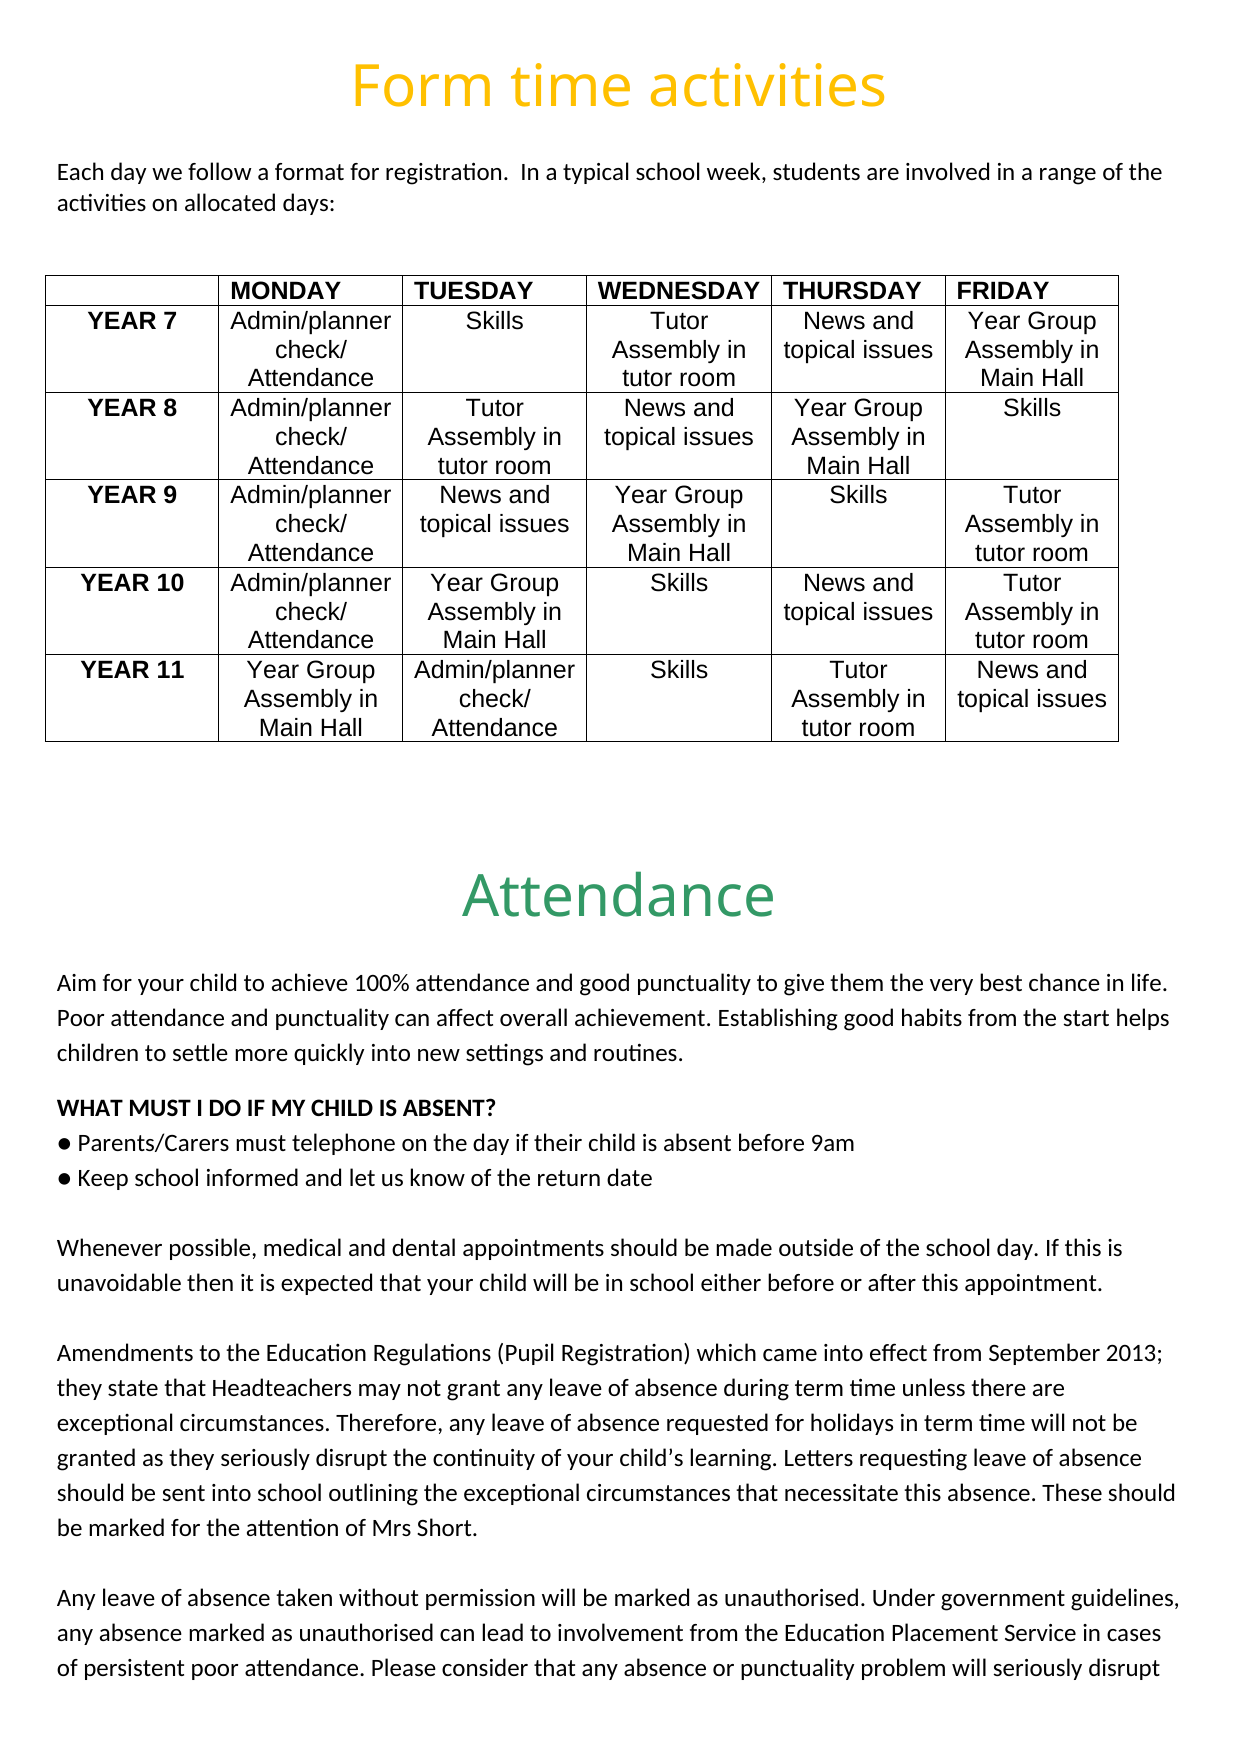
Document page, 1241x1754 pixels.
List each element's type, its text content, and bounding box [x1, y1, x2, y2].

table_cell Skills [587, 568, 771, 654]
text Aim for your child to achieve 100% attendance and good punctuality to give them the very best chance in life. Poor attendance and punctuality can affect overall achievement. Establishing good habits from the start helps children to settle more quickly into new settings and routines. [57, 967, 1181, 1067]
table_header WEDNESDAY [587, 276, 771, 305]
text ● Parents/Carers must telephone on the day if their child is absent before 9am [57, 1127, 1181, 1158]
table_cell Skills [587, 655, 771, 741]
table_cell Tutor Assembly in tutor room [946, 480, 1118, 567]
table_cell News and topical issues [772, 568, 945, 654]
text WHAT MUST I DO IF MY CHILD IS ABSENT? [57, 1092, 1181, 1123]
table_cell YEAR 8 [46, 393, 218, 479]
table_cell Year Group Assembly in Main Hall [403, 568, 586, 654]
table_cell News and topical issues [772, 306, 945, 392]
table_cell YEAR 9 [46, 480, 218, 567]
table_cell Admin/planner check/ Attendance [219, 393, 402, 479]
table_header THURSDAY [772, 276, 945, 305]
text Whenever possible, medical and dental appointments should be made outside of the school day. If this is unavoidable then it is expected that your child will be in school either before or after this appointment. [57, 1232, 1181, 1298]
text Amendments to the Education Regulations (Pupil Registration) which came into effect from September 2013; they state that Headteachers may not grant any leave of absence during term time unless there are exceptional circumstances. Therefore, any leave of absence requested for holidays in term time will not be granted as they seriously disrupt the continuity of your child’s learning. Letters requesting leave of absence should be sent into school outlining the exceptional circumstances that necessitate this absence. These should be marked for the attention of Mrs Short. [57, 1337, 1181, 1543]
table_cell Year Group Assembly in Main Hall [946, 306, 1118, 392]
table_cell Admin/planner check/ Attendance [219, 480, 402, 567]
table_cell News and topical issues [403, 480, 586, 567]
table_cell Admin/planner check/ Attendance [219, 568, 402, 654]
text ● Keep school informed and let us know of the return date [57, 1162, 1181, 1193]
table_cell YEAR 10 [46, 568, 218, 654]
table_cell Year Group Assembly in Main Hall [587, 480, 771, 567]
table_header FRIDAY [946, 276, 1118, 305]
table_cell Skills [946, 393, 1118, 479]
table_cell Tutor Assembly in tutor room [403, 393, 586, 479]
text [57, 1582, 1181, 1683]
table_header MONDAY [219, 276, 402, 305]
table_cell YEAR 7 [46, 306, 218, 392]
table_cell Tutor Assembly in tutor room [772, 655, 945, 741]
table_cell Skills [772, 480, 945, 567]
table_cell Year Group Assembly in Main Hall [772, 393, 945, 479]
table_cell News and topical issues [587, 393, 771, 479]
table_header TUESDAY [403, 276, 586, 305]
text Form time activities [57, 44, 1181, 124]
table_cell Admin/planner check/ Attendance [219, 306, 402, 392]
table_cell YEAR 11 [46, 655, 218, 741]
table_cell Tutor Assembly in tutor room [587, 306, 771, 392]
table_cell Skills [403, 306, 586, 392]
table_cell Year Group Assembly in Main Hall [219, 655, 402, 741]
table_cell Admin/planner check/ Attendance [403, 655, 586, 741]
table_cell Tutor Assembly in tutor room [946, 568, 1118, 654]
text Each day we follow a format for registration. In a typical school week, students are involved in a range of the activities on allocated days: [57, 156, 1181, 217]
text Attendance [57, 854, 1181, 934]
table_cell News and topical issues [946, 655, 1118, 741]
table_header [46, 276, 218, 305]
